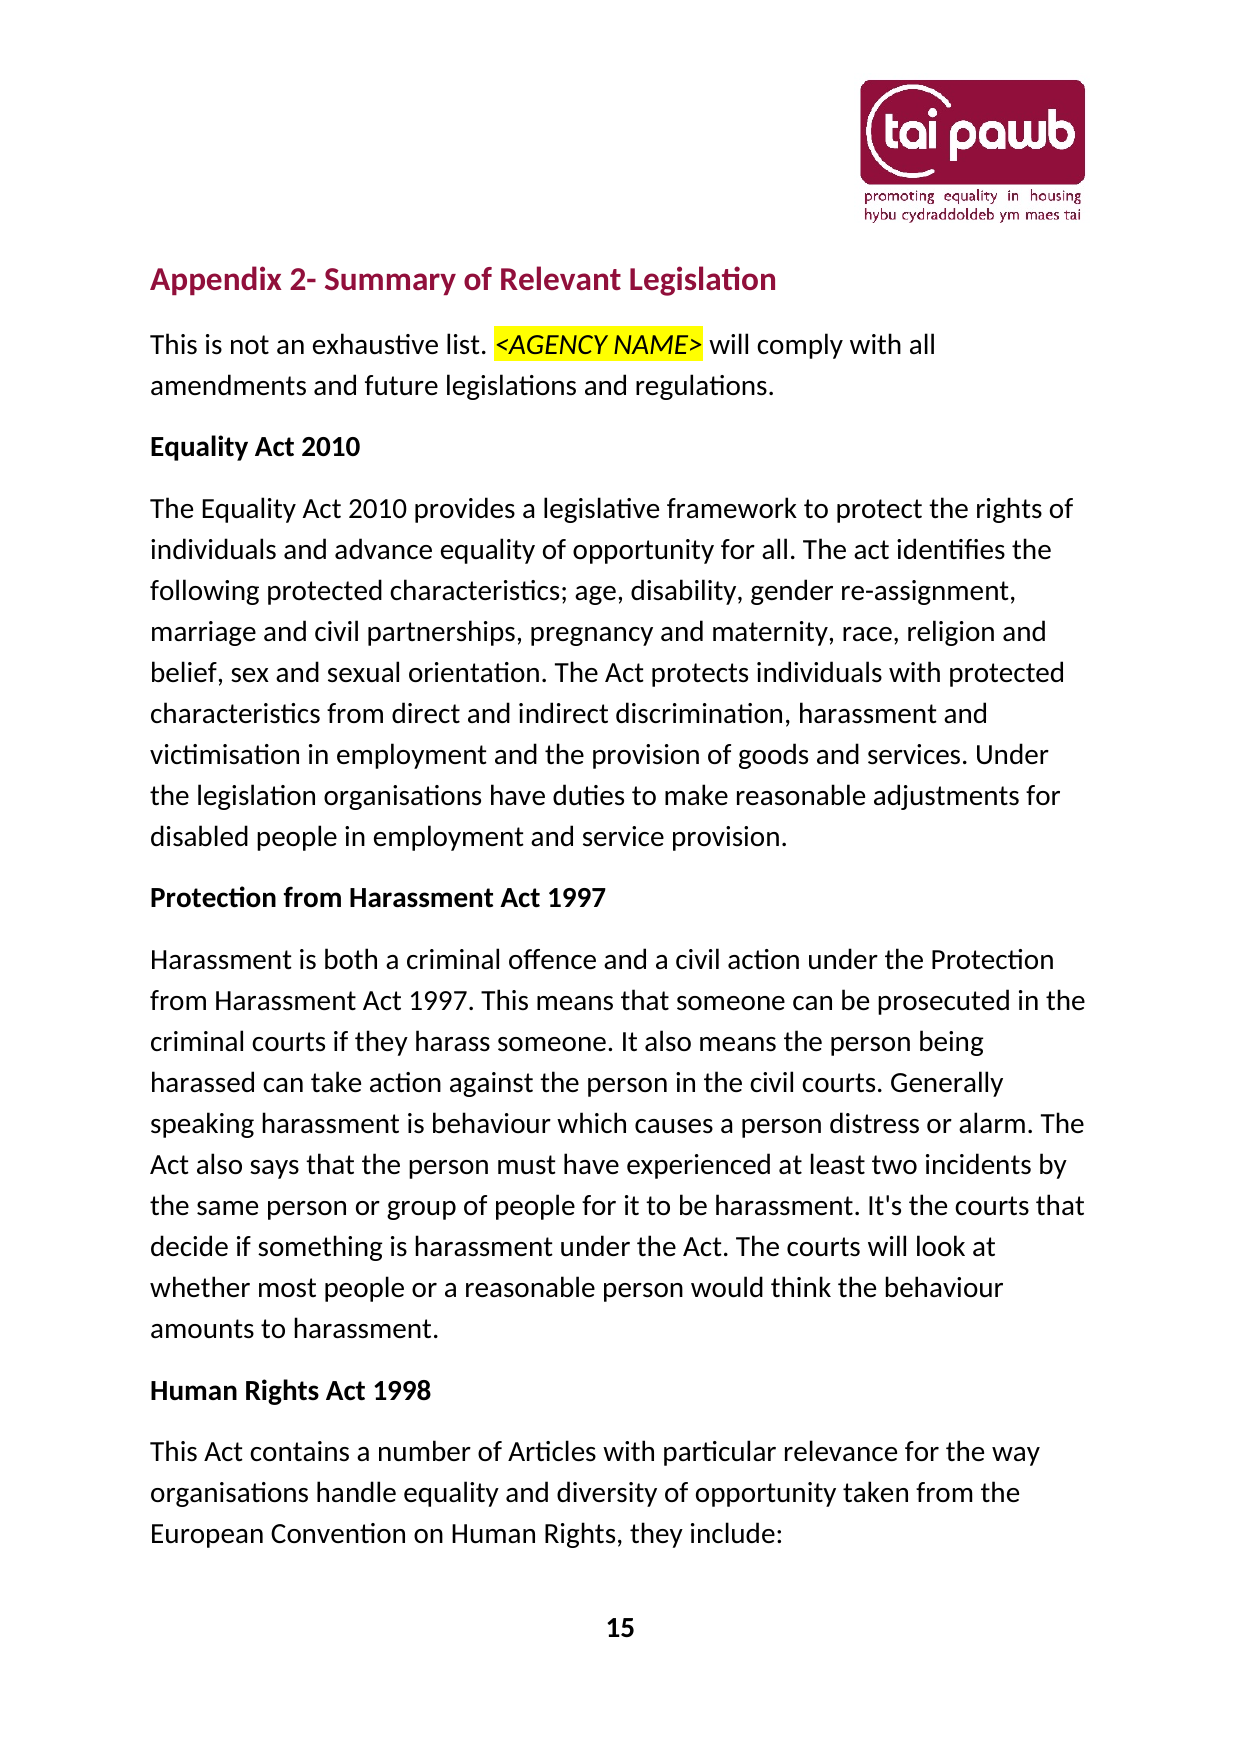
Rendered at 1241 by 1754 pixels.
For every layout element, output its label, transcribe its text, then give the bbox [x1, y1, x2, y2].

text Human Rights Act 1998 [150, 1372, 1090, 1407]
text Equality Act 2010 [150, 428, 1090, 464]
text Appendix 2- Summary of Relevant Legislation [150, 258, 1090, 299]
text Harassment is both a criminal offence and a civil action under the Protection from Harassment Act 1997. This means that someone can be prosecuted in the criminal courts if they harass someone. It also means the person being harassed can take action against the person in the civil courts. Generally speaking harassment is behaviour which causes a person distress or alarm. The Act also says that the person must have experienced at least two incidents by the same person or group of people for it to be harassment. It's the courts that decide if something is harassment under the Act. The courts will look at whether most people or a reasonable person would think the behaviour amounts to harassment. [150, 941, 1090, 1345]
text This Act contains a number of Articles with particular relevance for the way organisations handle equality and diversity of opportunity taken from the European Convention on Human Rights, they include: [150, 1433, 1090, 1551]
text This is not an exhaustive list. <AGENCY NAME> will comply with all amendments and future legislations and regulations. [150, 326, 1090, 402]
text The Equality Act 2010 provides a legislative framework to protect the rights of individuals and advance equality of opportunity for all. The act identifies the following protected characteristics; age, disability, gender re-assignment, marriage and civil partnerships, pregnancy and maternity, race, religion and belief, sex and sexual orientation. The Act protects individuals with protected characteristics from direct and indirect discrimination, harassment and victimisation in employment and the provision of goods and services. Under the legislation organisations have duties to make reasonable adjustments for disabled people in employment and service provision. [150, 490, 1090, 853]
text Protection from Harassment Act 1997 [150, 879, 1090, 915]
picture [854, 73, 1091, 223]
